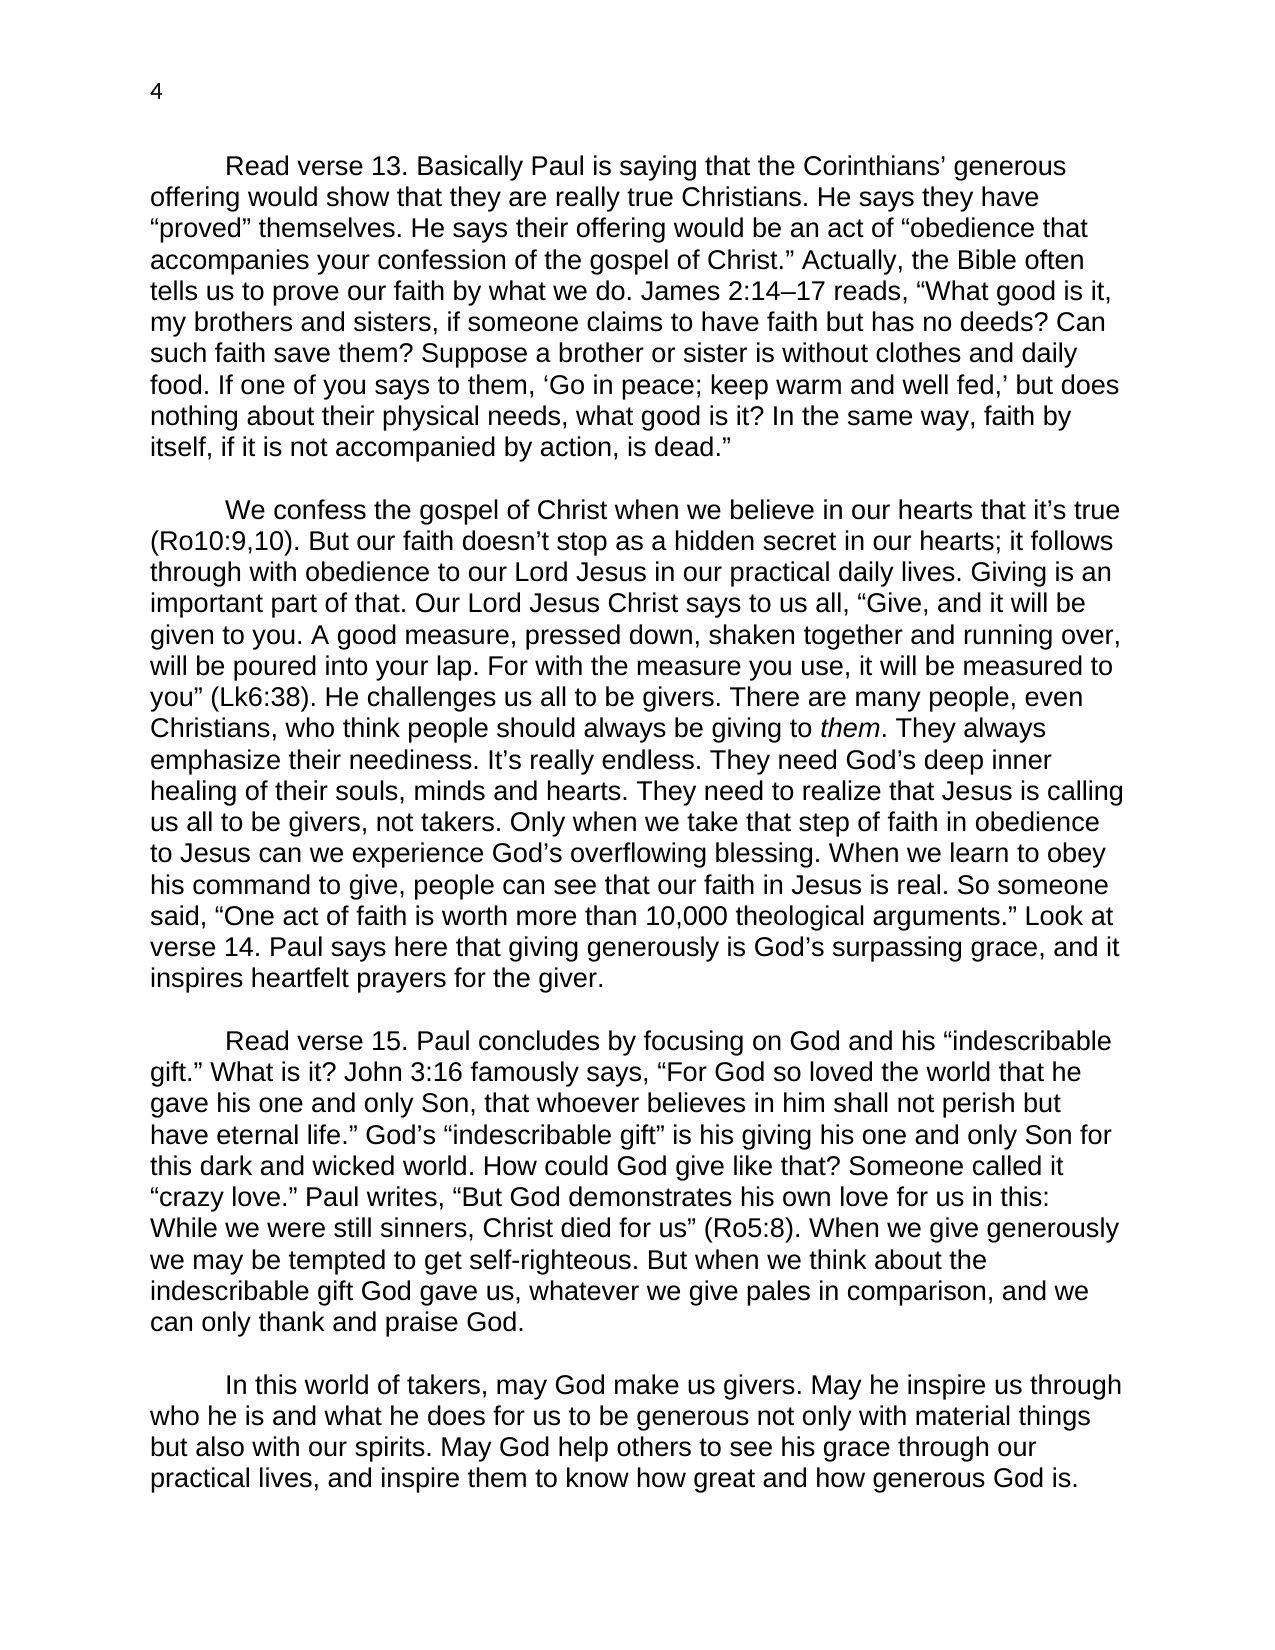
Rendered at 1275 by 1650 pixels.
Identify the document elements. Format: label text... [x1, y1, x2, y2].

text Read verse 13. Basically Paul is saying that the Corinthians’ generous offering would show that they are really true Christians. He says they have “proved” themselves. He says their offering would be an act of “obedience that accompanies your confession of the gospel of Christ.” Actually, the Bible often tells us to prove our faith by what we do. James 2:14–17 reads, “What good is it, my brothers and sisters, if someone claims to have faith but has no deeds? Can such faith save them? Suppose a brother or sister is without clothes and daily food. If one of you says to them, ‘Go in peace; keep warm and well fed,’ but does nothing about their physical needs, what good is it? In the same way, faith by itself, if it is not accompanied by action, is dead.” [150, 150, 1125, 462]
text We confess the gospel of Christ when we believe in our hearts that it’s true (Ro10:9,10). But our faith doesn’t stop as a hidden secret in our hearts; it follows through with obedience to our Lord Jesus in our practical daily lives. Giving is an important part of that. Our Lord Jesus Christ says to us all, “Give, and it will be given to you. A good measure, pressed down, shaken together and running over, will be poured into your lap. For with the measure you use, it will be measured to you” (Lk6:38). He challenges us all to be givers. There are many people, even Christians, who think people should always be giving to them. They always emphasize their neediness. It’s really endless. They need God’s deep inner healing of their souls, minds and hearts. They need to realize that Jesus is calling us all to be givers, not takers. Only when we take that step of faith in obedience to Jesus can we experience God’s overflowing blessing. When we learn to obey his command to give, people can see that our faith in Jesus is real. So someone said, “One act of faith is worth more than 10,000 theological arguments.” Look at verse 14. Paul says here that giving generously is God’s surpassing grace, and it inspires heartfelt prayers for the giver. [150, 494, 1125, 994]
text Read verse 15. Paul concludes by focusing on God and his “indescribable gift.” What is it? John 3:16 famously says, “For God so loved the world that he gave his one and only Son, that whoever believes in him shall not perish but have eternal life.” God’s “indescribable gift” is his giving his one and only Son for this dark and wicked world. How could God give like that? Someone called it “crazy love.” Paul writes, “But God demonstrates his own love for us in this: While we were still sinners, Christ died for us” (Ro5:8). When we give generously we may be tempted to get self-righteous. But when we think about the indescribable gift God gave us, whatever we give pales in comparison, and we can only thank and praise God. [150, 1025, 1125, 1337]
text In this world of takers, may God make us givers. May he inspire us through who he is and what he does for us to be generous not only with material things but also with our spirits. May God help others to see his grace through our practical lives, and inspire them to know how great and how generous God is. [150, 1369, 1125, 1494]
